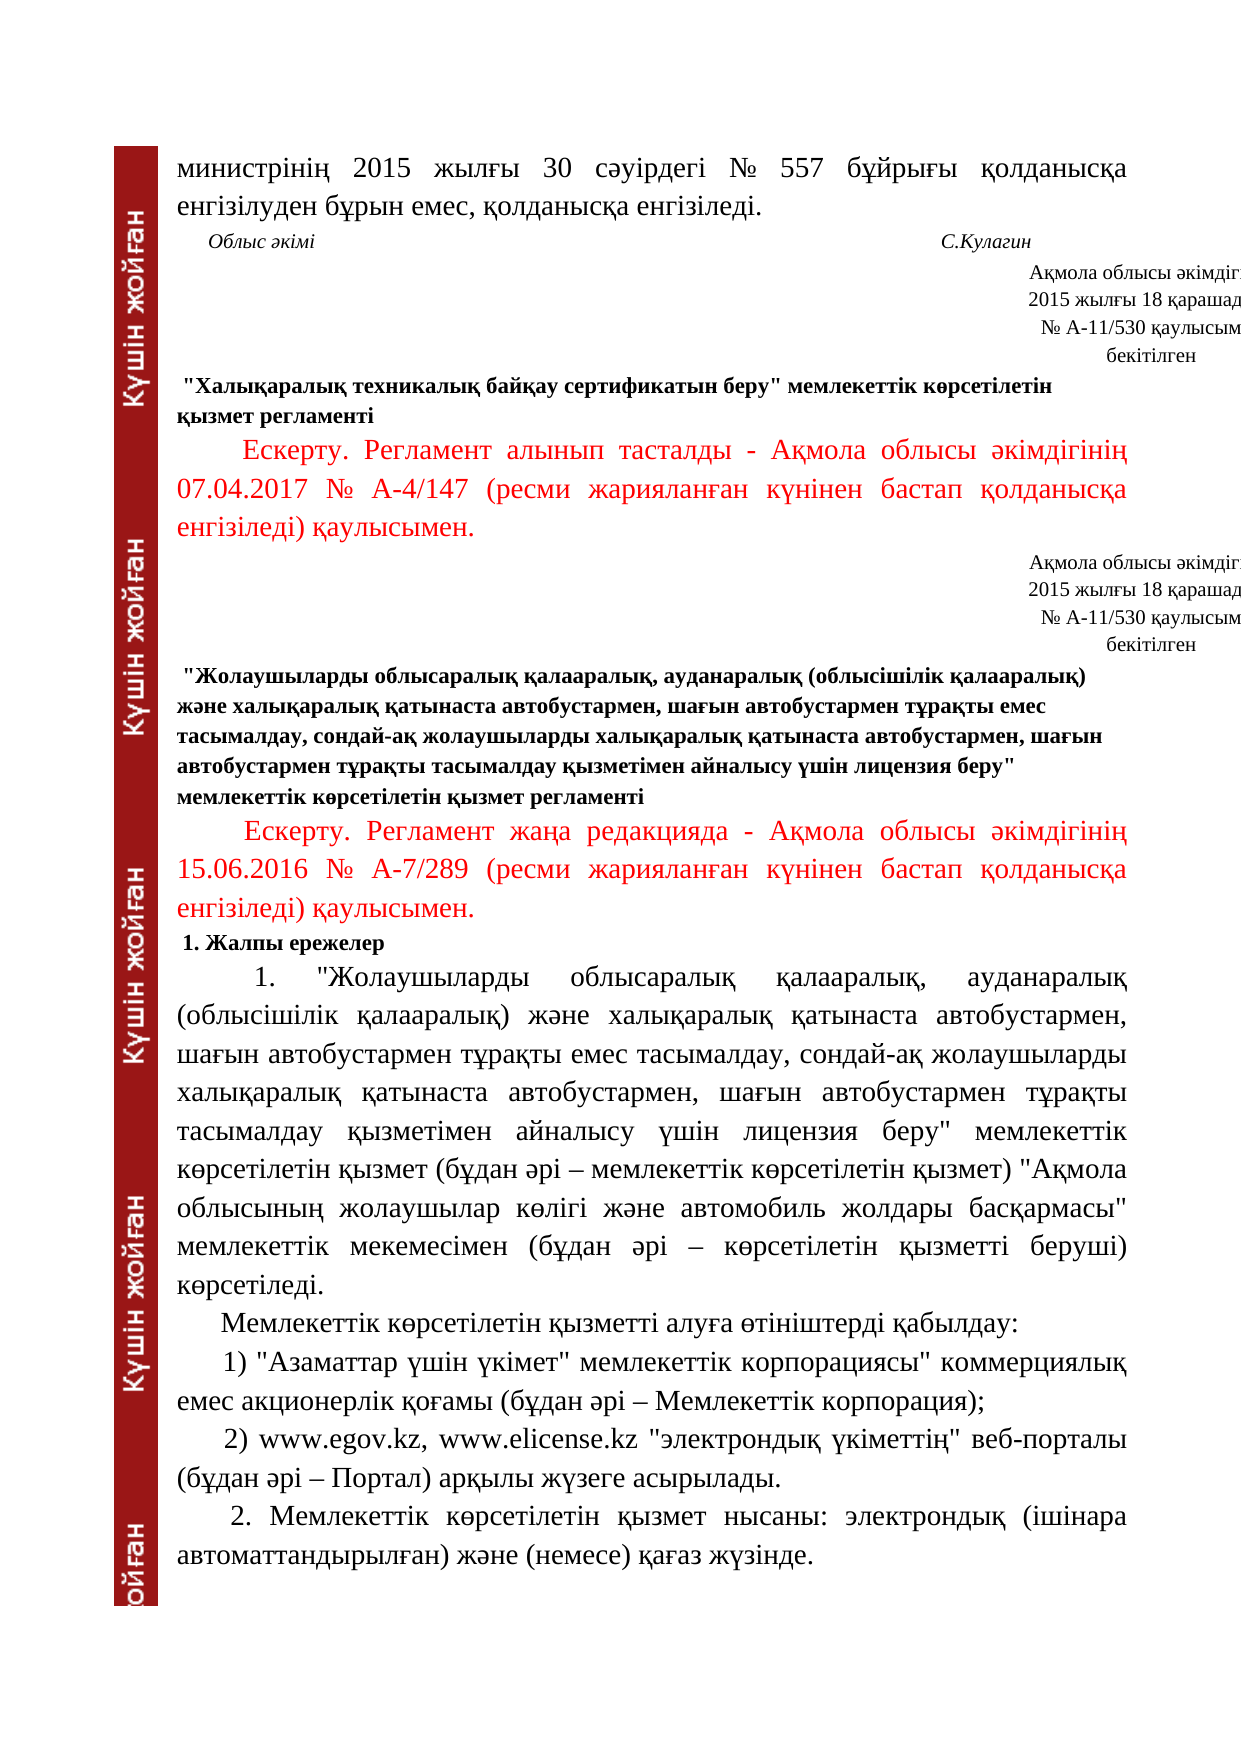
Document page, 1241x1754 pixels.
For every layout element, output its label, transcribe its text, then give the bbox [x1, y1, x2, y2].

table_header Ақмола облысы әкімдігінің 2015 жылғы 18 қарашадағы № А-11/530 қаулысымен бекітілген [912, 258, 1240, 372]
picture [114, 1416, 158, 1421]
picture [114, 428, 158, 432]
picture [114, 955, 158, 959]
picture [114, 809, 158, 813]
picture [114, 1570, 158, 1606]
picture [114, 1493, 158, 1498]
table_header Облыс әкімі [101, 227, 939, 258]
table_header Ақмола облысы әкімдігінің 2015 жылғы 18 қарашадағы № А-11/530 қаулысымен бекітілген [912, 548, 1240, 662]
picture [114, 543, 158, 548]
text Мемлекеттік көрсетілетін қызметті алуға өтініштерді қабылдау: [112, 1306, 1128, 1339]
text "Халықаралық техникалық байқау сертификатын беру" мемлекеттік көрсетілетін қызмет регламенті [112, 372, 1128, 428]
text "Жолаушыларды облысаралық қалааралық, ауданаралық (облысішiлiк қалааралық) және халықаралық қатынаста автобустармен, шағын автобустармен тұрақты емес тасымалдау, сондай-ақ жолаушыларды халықаралық қатынаста автобустармен, шағын автобустармен тұрақты тасымалдау қызметiмен айналысу үшін лицензия беру" мемлекеттік көрсетілетін қызмет регламенті [112, 662, 1128, 809]
table_header [101, 548, 912, 662]
text 2) www.egov.kz, www.elicense.kz "электрондық үкіметтің" веб-порталы (бұдан әрі – Портал) арқылы жүзеге асырылады. [112, 1421, 1128, 1493]
table_header [101, 258, 912, 372]
text Ескерту. Регламент жаңа редакцияда - Ақмола облысы әкімдігінің 15.06.2016 № А-7/289 (ресми жарияланған күнінен бастап қолданысқа енгізіледі) қаулысымен. [112, 813, 1128, 923]
picture [114, 146, 158, 150]
text 2. Мемлекеттік көрсетілетін қызмет нысаны: электрондық (ішінара автоматтандырылған) және (немесе) қағаз жүзінде. [112, 1498, 1128, 1570]
picture [114, 222, 158, 227]
text 1. Жалпы ережелер [112, 928, 1128, 955]
text 1. "Жолаушыларды облысаралық қалааралық, ауданаралық (облысішiлiк қалааралық) және халықаралық қатынаста автобустармен, шағын автобустармен тұрақты емес тасымалдау, сондай-ақ жолаушыларды халықаралық қатынаста автобустармен, шағын автобустармен тұрақты тасымалдау қызметiмен айналысу үшін лицензия беру" мемлекеттік көрсетілетін қызмет (бұдан әрі – мемлекеттік көрсетілетін қызмет) "Ақмола облысының жолаушылар көлігі және автомобиль жолдары басқармасы" мемлекеттік мекемесімен (бұдан әрі – көрсетілетін қызметті беруші) көрсетіледі. [112, 959, 1128, 1301]
picture [114, 1301, 158, 1306]
text 1) "Азаматтар үшін үкімет" мемлекеттік корпорациясы" коммерциялық емес акционерлік қоғамы (бұдан әрі – Мемлекеттік корпорация); [112, 1344, 1128, 1416]
text Ескерту. Регламент алынып тасталды - Ақмола облысы әкімдігінің 07.04.2017 № А-4/147 (ресми жарияланған күнінен бастап қолданысқа енгізіледі) қаулысымен. [112, 432, 1128, 543]
picture [114, 923, 158, 928]
table_header С.Кулагин [939, 227, 1240, 258]
picture [114, 1339, 158, 1344]
